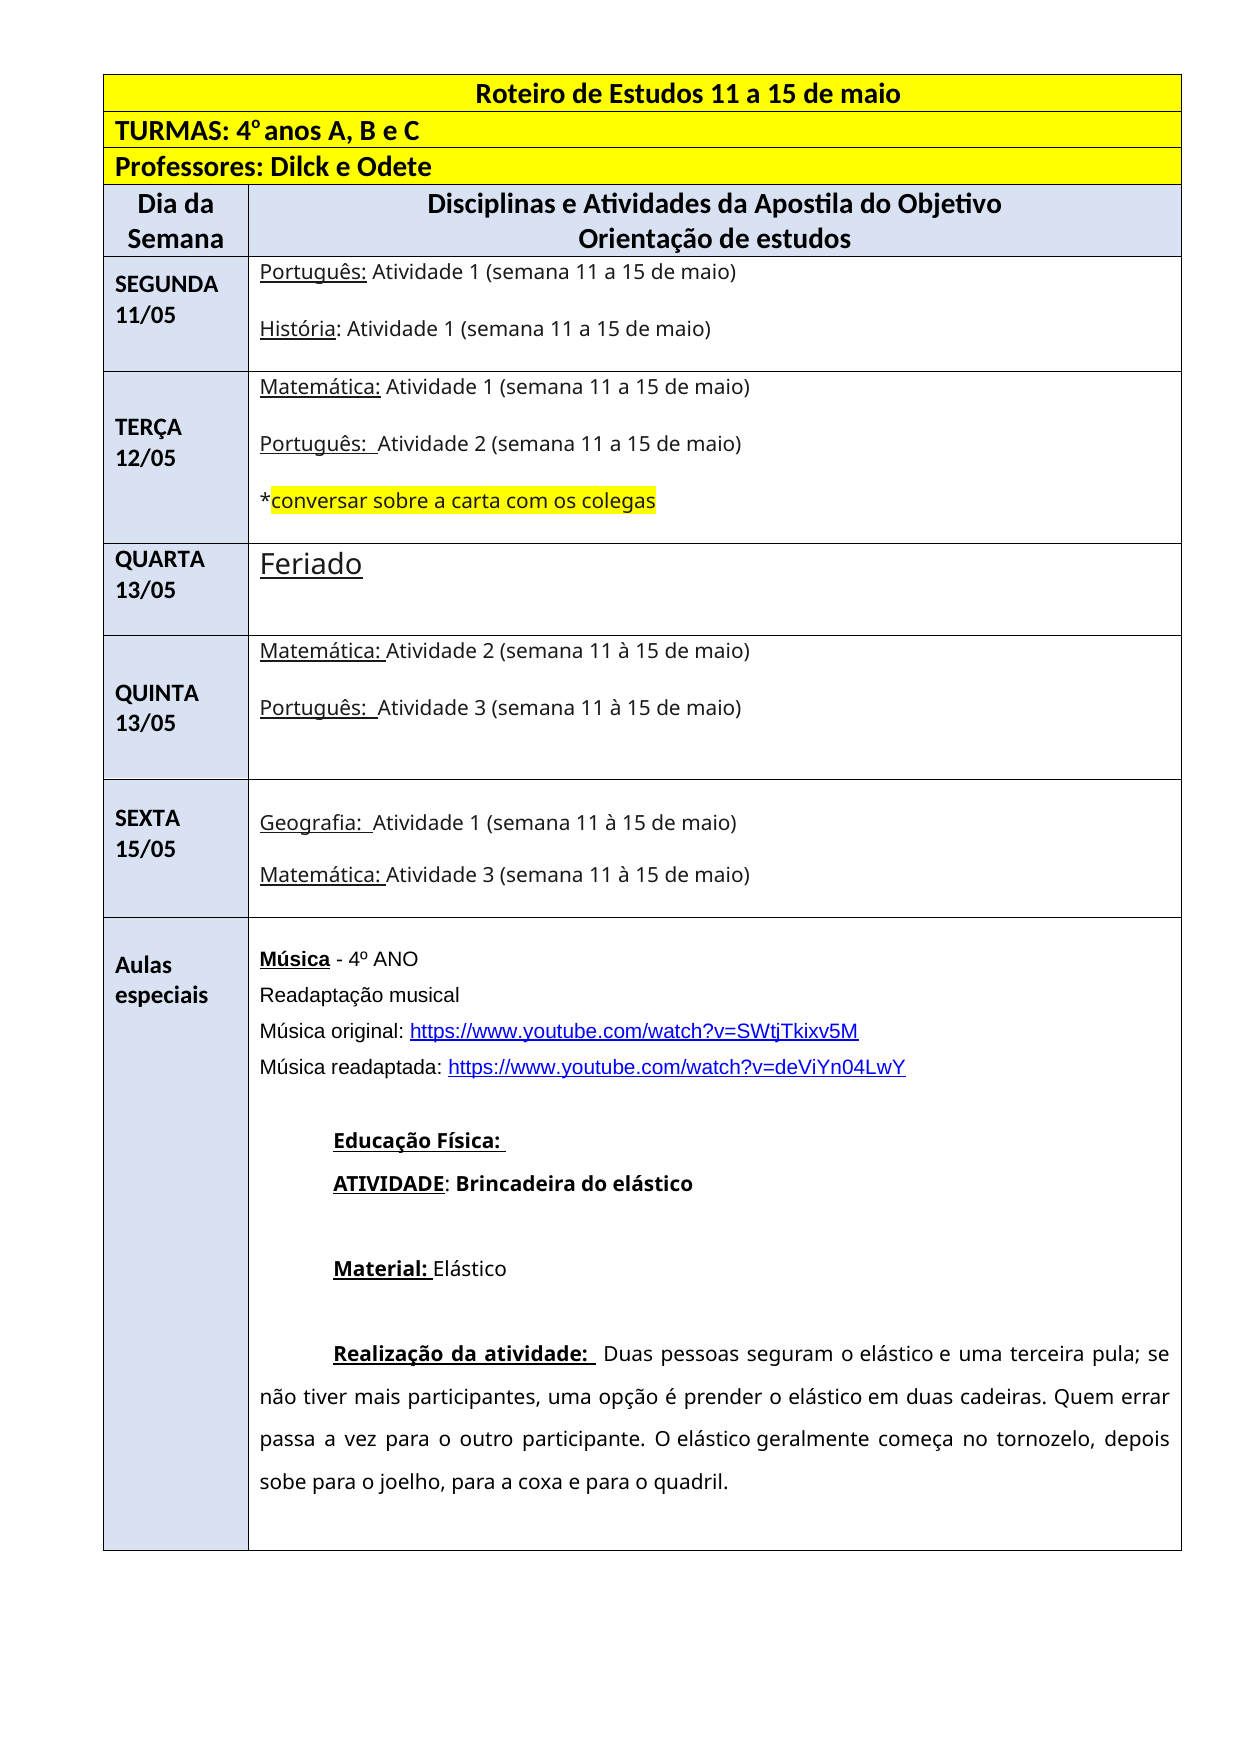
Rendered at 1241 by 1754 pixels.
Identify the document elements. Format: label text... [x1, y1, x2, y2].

table_cell Dia da Semana [104, 185, 248, 256]
table_cell Feriado [249, 544, 1181, 635]
table_cell Professores: Dilck e Odete [104, 148, 1181, 184]
table_header Roteiro de Estudos 11 a 15 de maio [104, 75, 1181, 111]
table_cell Disciplinas e Atividades da Apostila do Objetivo Orientação de estudos [249, 185, 1181, 256]
table_cell TERÇA 12/05 [104, 372, 248, 543]
table_cell SEGUNDA 11/05 [104, 257, 248, 371]
table_cell TURMAS: 4o anos A, B e C [104, 112, 1181, 147]
table_cell QUARTA 13/05 [104, 544, 248, 635]
table_cell Português: Atividade 1 (semana 11 a 15 de maio) História: Atividade 1 (semana 11 a 15 de maio) [249, 257, 1181, 371]
table_cell Geografia: Atividade 1 (semana 11 à 15 de maio) Matemática: Atividade 3 (semana 11 à 15 de maio) [249, 780, 1181, 917]
table_cell Matemática: Atividade 1 (semana 11 a 15 de maio) Português: Atividade 2 (semana 11 a 15 de maio) *conversar sobre a carta com os colegas [249, 372, 1181, 543]
table_cell QUINTA 13/05 [104, 636, 248, 778]
table_cell Matemática: Atividade 2 (semana 11 à 15 de maio) Português: Atividade 3 (semana 11 à 15 de maio) [249, 636, 1181, 778]
table_cell Aulas especiais [104, 918, 248, 1550]
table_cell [249, 918, 1181, 1550]
table_cell SEXTA 15/05 [104, 780, 248, 917]
